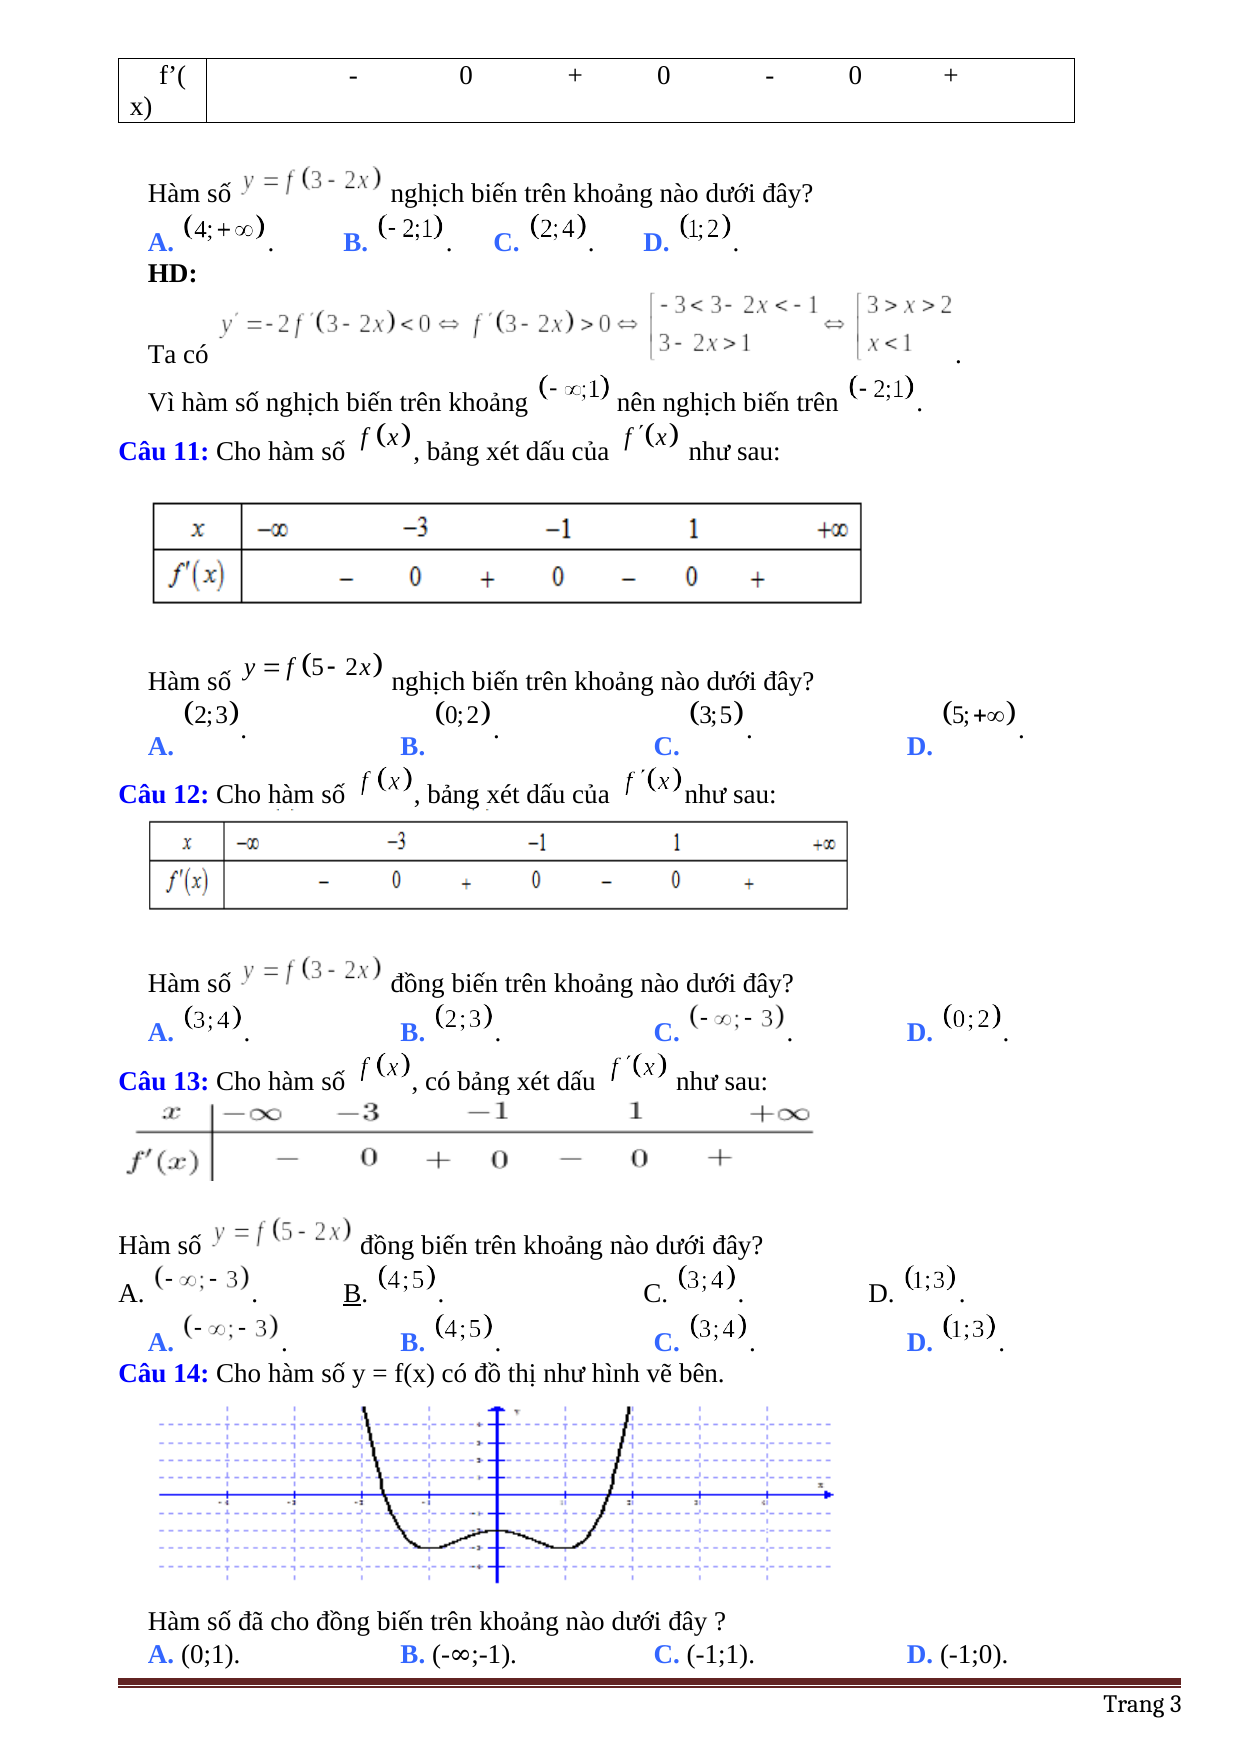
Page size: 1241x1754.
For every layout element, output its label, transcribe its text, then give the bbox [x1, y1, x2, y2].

picture [118, 1095, 829, 1181]
text HD: [118, 257, 1181, 288]
text Hàm số đồng biến trên khoảng nào dưới đây? [118, 950, 1181, 999]
picture [147, 496, 868, 611]
text A. . B. . C. . D. . [118, 999, 1181, 1047]
text Hàm số đã cho đồng biến trên khoảng nào dưới đây ? [118, 1605, 1181, 1636]
picture [147, 1388, 859, 1599]
text Hàm số nghịch biến trên khoảng nào dưới đây? [118, 648, 1181, 696]
list Câu 12: Cho hàm số , bảng xét dấu của như sau: [118, 761, 1181, 810]
picture [147, 809, 850, 913]
text A. . B. . C. . D. . [118, 1308, 1181, 1357]
table_cell - 0 + 0 - 0 + [207, 59, 1074, 122]
list Ta có . [118, 288, 1181, 369]
text A. (0;1). B. (-∞;-1). C. (-1;1). D. (-1;0). [118, 1636, 1181, 1669]
text A. . B. . C. . D. . [118, 1260, 1181, 1308]
text A. . B. . C. . D. . [118, 209, 1181, 257]
text A. . B. . C. . D. . [118, 696, 1181, 761]
text Vì hàm số nghịch biến trên khoảng nên nghịch biến trên . [118, 369, 1181, 418]
list Câu 13: Cho hàm số , có bảng xét dấu như sau: [118, 1047, 1181, 1096]
table_cell f’(x) [119, 59, 206, 122]
text Câu 14: Cho hàm số y = f(x) có đồ thị như hình vẽ bên. [118, 1357, 1181, 1388]
list Hàm số đồng biến trên khoảng nào dưới đây? [118, 1211, 1181, 1260]
text Hàm số nghịch biến trên khoảng nào dưới đây? [118, 160, 1181, 209]
text Câu 11: Cho hàm số , bảng xét dấu của như sau: [118, 418, 1181, 466]
